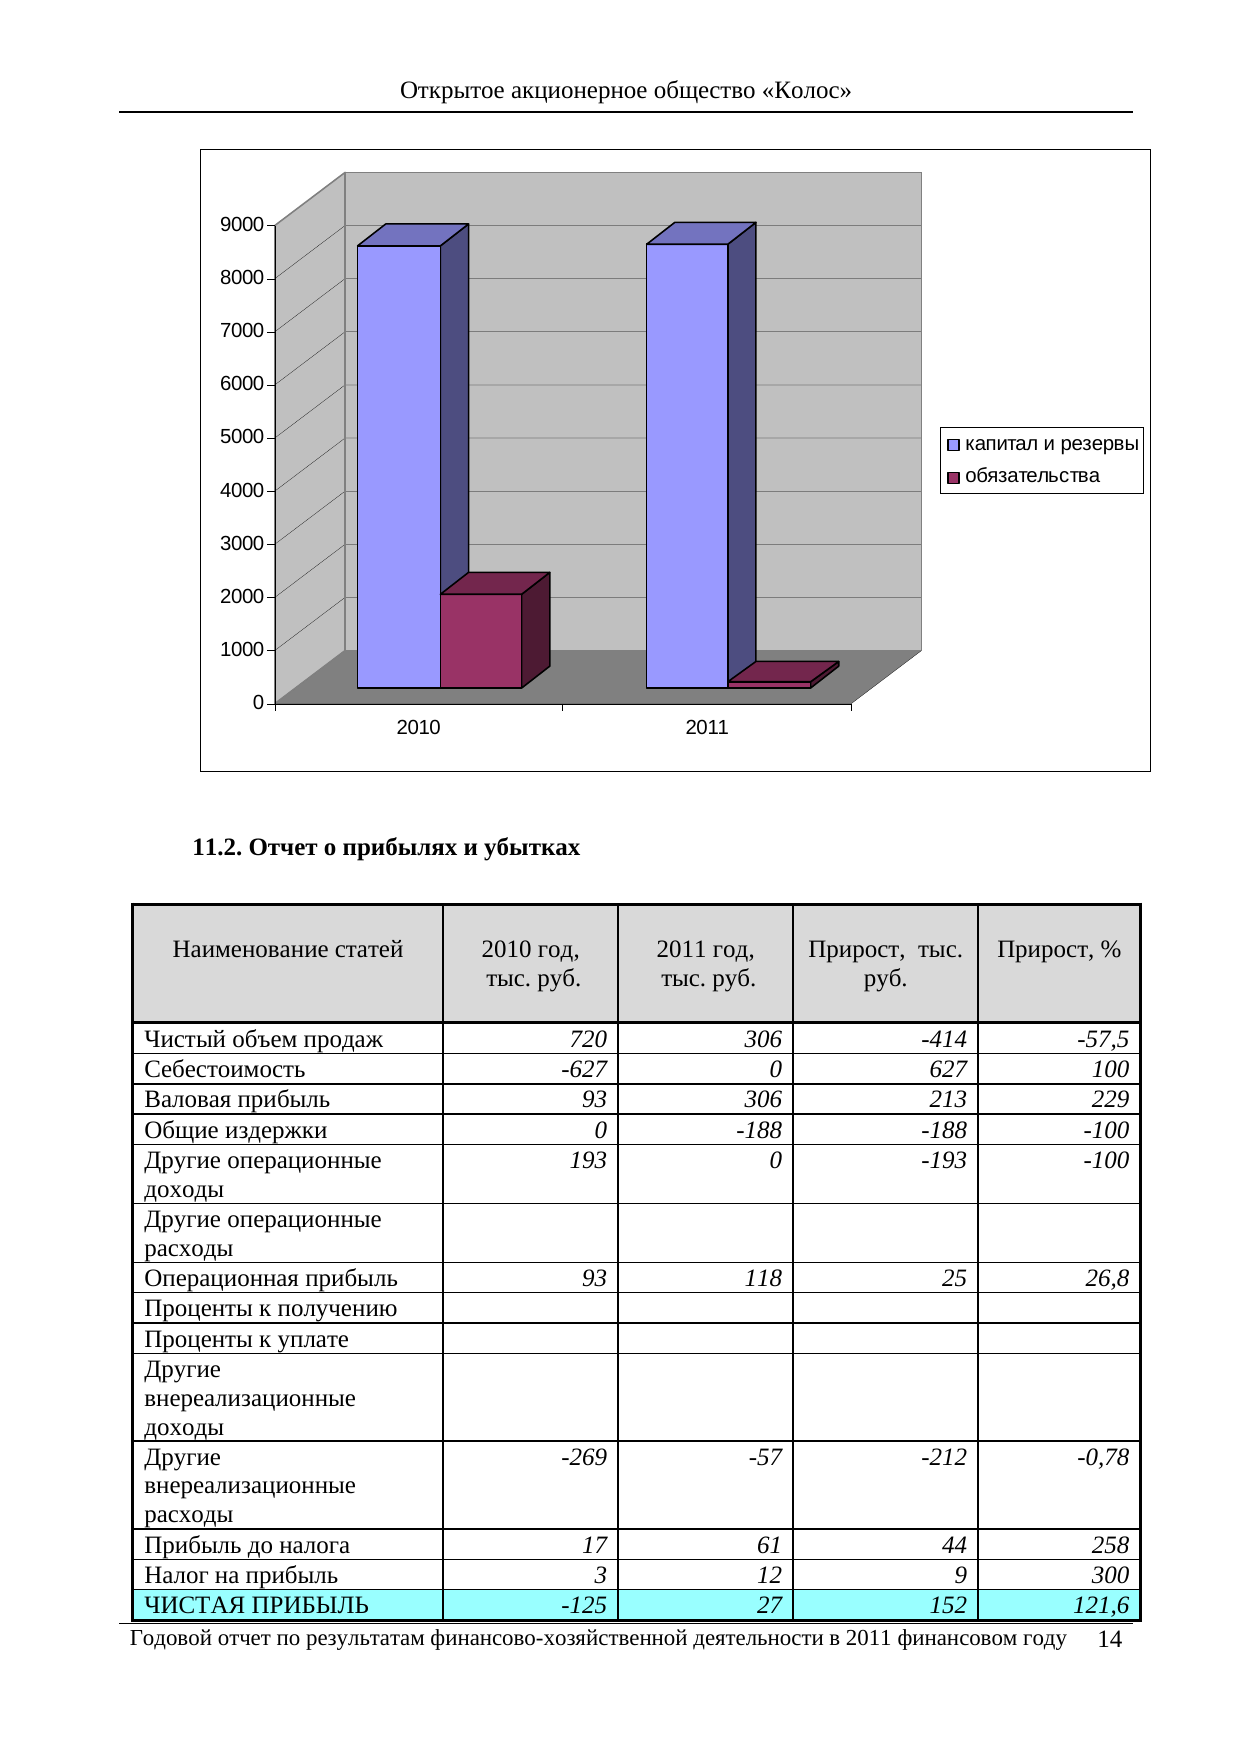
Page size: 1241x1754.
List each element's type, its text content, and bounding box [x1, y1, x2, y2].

table_cell -125 [444, 1590, 617, 1619]
table_cell 0 [444, 1115, 617, 1143]
table_cell -100 [979, 1115, 1139, 1143]
table_cell 93 [444, 1085, 617, 1113]
table_header [444, 906, 617, 934]
table_cell 0 [619, 1145, 792, 1202]
table_cell Наименование статей [134, 934, 442, 992]
table_cell [794, 1324, 977, 1352]
table_cell 229 [979, 1085, 1139, 1113]
table_cell [979, 1204, 1139, 1262]
table_cell 118 [619, 1263, 792, 1292]
table_cell [444, 1354, 617, 1440]
table_cell [979, 1293, 1139, 1322]
table_cell [794, 1354, 977, 1440]
table_cell [979, 1324, 1139, 1352]
table_cell ~AEMacro(TitleRow(I,3){Валовая прибыль}) [134, 1085, 442, 1113]
table_cell 12 [619, 1560, 792, 1589]
table_cell [794, 1204, 977, 1262]
table_cell [979, 1354, 1139, 1440]
table_header [619, 906, 792, 934]
table_cell -100 [979, 1145, 1139, 1202]
table_cell [794, 1293, 977, 1322]
table_cell [619, 1324, 792, 1352]
table_cell 193 [444, 1145, 617, 1202]
table_header [794, 906, 977, 934]
table_cell 93 [444, 1263, 617, 1292]
table_cell 25 [794, 1263, 977, 1292]
table_cell 17 [444, 1530, 617, 1558]
table_cell 44 [794, 1530, 977, 1558]
table_cell [619, 1354, 792, 1440]
table_cell 720 [444, 1024, 617, 1052]
table_cell [619, 992, 792, 1021]
table_cell ~AEMacro(TitleRow(I,1){Чистый объем продаж}) [134, 1024, 442, 1052]
table_cell [444, 992, 617, 1021]
table_cell [444, 1293, 617, 1322]
table_cell -269 [444, 1442, 617, 1528]
table_cell 300 [979, 1560, 1139, 1589]
table_cell ~AEMacro(TitleRow(I,5){Другие операционные доходы}) [134, 1145, 442, 1202]
table_cell 152 [794, 1590, 977, 1619]
table_cell ~AEMacro(TitleRow(I,2){Себестоимость}) [134, 1054, 442, 1083]
table_cell [444, 1324, 617, 1352]
table_cell Прирост, % [979, 934, 1139, 992]
table_cell Прирост, ~AEMacro(Currency{ тыс. руб.}) [794, 934, 977, 992]
table_cell 258 [979, 1530, 1139, 1558]
table_cell -627 [444, 1054, 617, 1083]
table_cell -188 [619, 1115, 792, 1143]
table_cell ~AEMacro(TitleRow(I,6){Другие операционные расходы}) [134, 1204, 442, 1262]
table_cell -57,5 [979, 1024, 1139, 1052]
table_cell 26,8 [979, 1263, 1139, 1292]
table_cell 213 [794, 1085, 977, 1113]
table_cell ~AEMacro(Period(last){2011 год}), ~AEMacro(Currency{ тыс. руб.}) [619, 934, 792, 992]
table_cell ~AEMacro(Period(first){2010 год}), ~AEMacro(Currency{ тыс. руб.}) [444, 934, 617, 992]
table_cell 306 [619, 1085, 792, 1113]
table_header [979, 906, 1139, 934]
table_cell [444, 1204, 617, 1262]
table_cell 0 [619, 1054, 792, 1083]
table_cell -193 [794, 1145, 977, 1202]
table_cell [619, 1293, 792, 1322]
table_cell ~AEMacro(TitleRow(I,12){Прибыль до налога}) [134, 1530, 442, 1558]
table_cell ~AEMacro(TitleRow(I,11){Другие внереализационные расходы}) [134, 1442, 442, 1528]
table_cell [794, 992, 977, 1021]
text })11.2. Отчет о прибылях и убытках [118, 832, 1122, 861]
table_cell ~AEMacro(TitleRow(I,7){Операционная прибыль}) [134, 1263, 442, 1292]
table_cell [619, 1204, 792, 1262]
table_cell [979, 992, 1139, 1021]
table_cell -57 [619, 1442, 792, 1528]
table_cell -0,78 [979, 1442, 1139, 1528]
table_cell ~AEMacro(TitleRow(I,8){Проценты к получению}) [134, 1293, 442, 1322]
table_cell 627 [794, 1054, 977, 1083]
table_cell ~AEMacro(TitleRow(I,4){Общие издержки}) [134, 1115, 442, 1143]
table_cell 9 [794, 1560, 977, 1589]
table_cell ~AEMacro(TitleRow(I,10){Другие внереализационные доходы}) [134, 1354, 442, 1440]
table_cell ~AEMacro(TitleRow(I,9){Проценты к уплате}) [134, 1324, 442, 1352]
table_cell ~AEMacro(TitleRow(I,14){ЧИСТАЯ ПРИБЫЛЬ}) [134, 1590, 442, 1619]
table_cell 61 [619, 1530, 792, 1558]
table_cell ~AEMacro(TitleRow(I,13){Налог на прибыль}) [134, 1560, 442, 1589]
table_cell 306 [619, 1024, 792, 1052]
table_cell 3 [444, 1560, 617, 1589]
table_cell -188 [794, 1115, 977, 1143]
table_header [134, 906, 442, 934]
table_cell -212 [794, 1442, 977, 1528]
table_cell -414 [794, 1024, 977, 1052]
table_cell 27 [619, 1590, 792, 1619]
table_cell [134, 992, 442, 1021]
table_cell 100 [979, 1054, 1139, 1083]
table_cell 121,6 [979, 1590, 1139, 1619]
